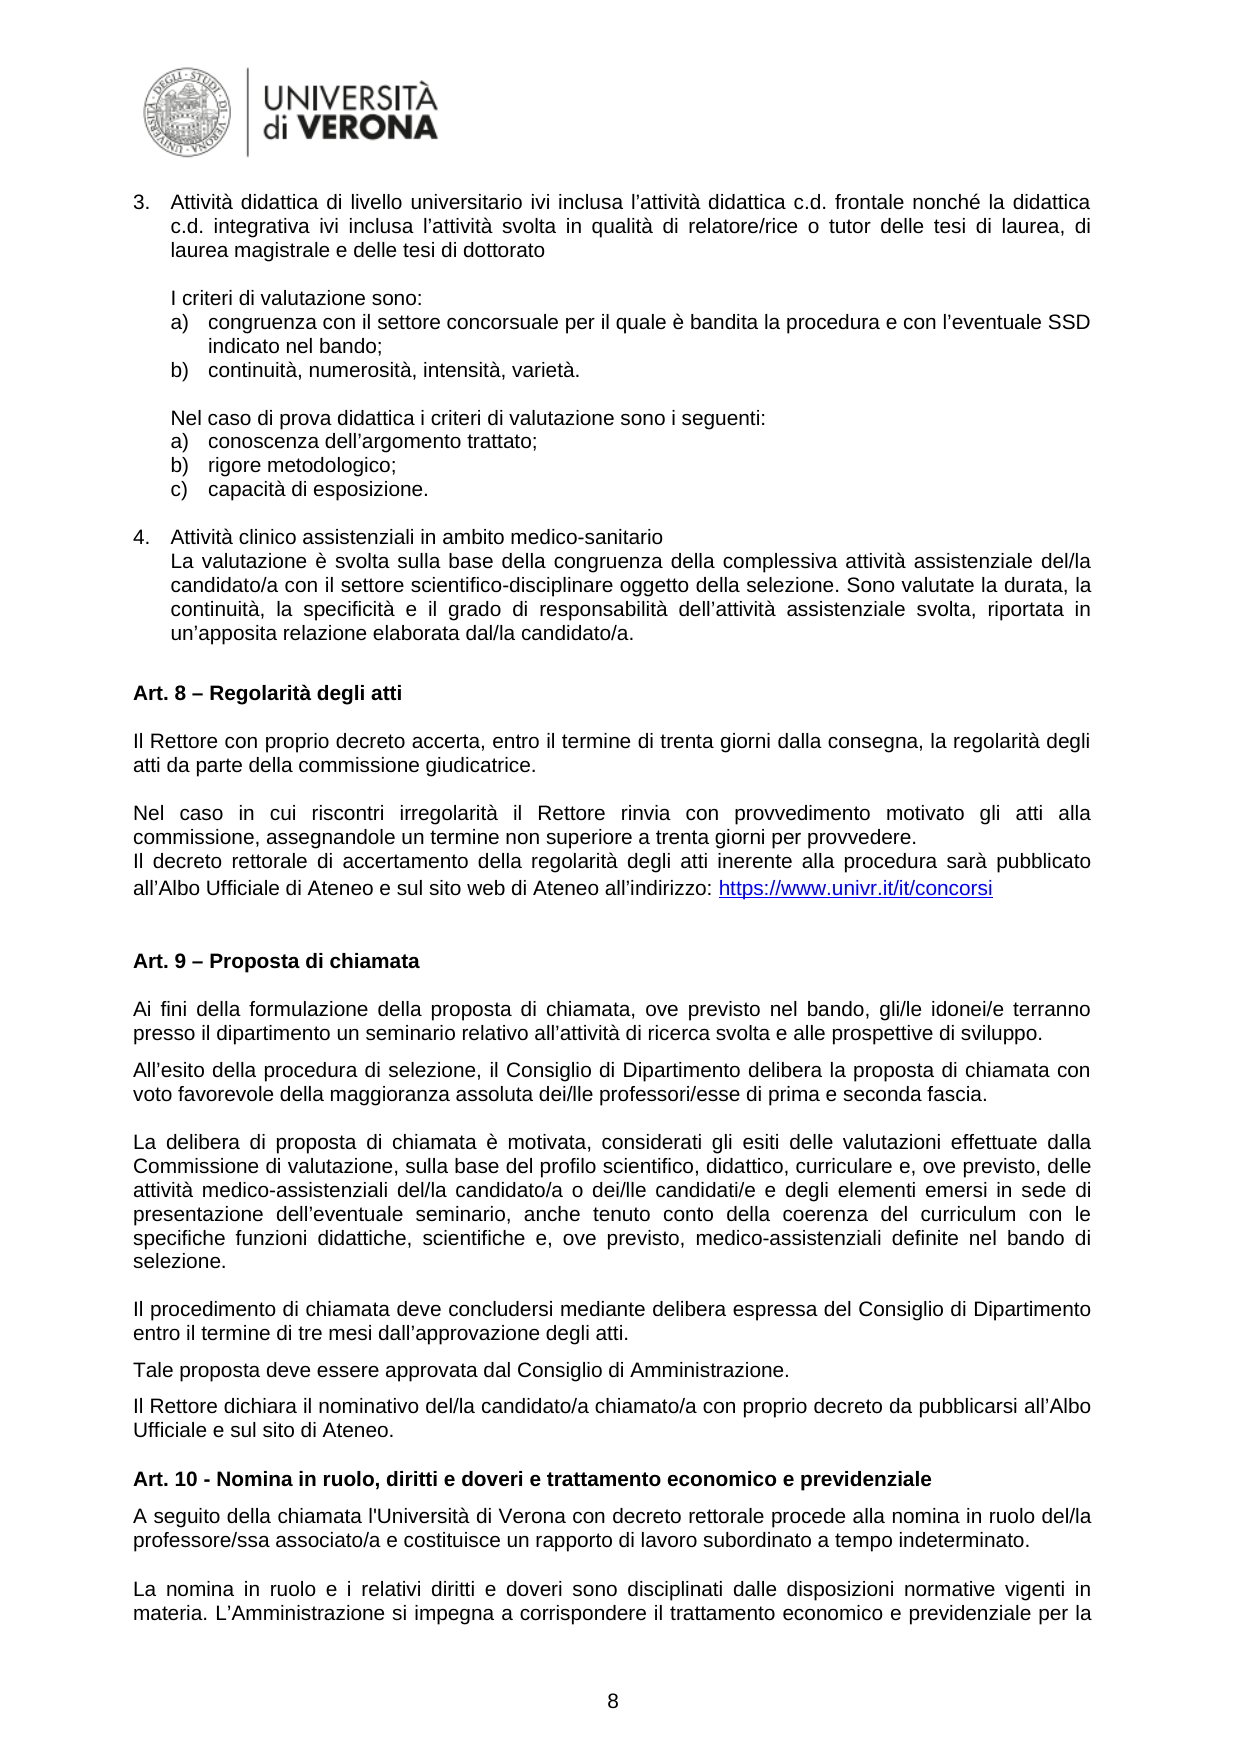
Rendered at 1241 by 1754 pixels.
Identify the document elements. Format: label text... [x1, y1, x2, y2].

list continuità, numerosità, intensità, varietà. [170, 357, 1093, 381]
text Art. 9 – Proposta di chiamata [133, 949, 1093, 973]
text Art. 10 - Nomina in ruolo, diritti e doveri e trattamento economico e previdenziale [133, 1467, 1092, 1491]
text A seguito della chiamata l'Università di Verona con decreto rettorale procede alla nomina in ruolo del/la professore/ssa associato/a e costituisce un rapporto di lavoro subordinato a tempo indeterminato. [133, 1503, 1092, 1551]
text I criteri di valutazione sono: [170, 286, 1093, 309]
text Nel caso di prova didattica i criteri di valutazione sono i seguenti: [170, 405, 1093, 429]
text Il decreto rettorale di accertamento della regolarità degli atti inerente alla procedura sarà pubblicato all’Albo Ufficiale di Ateneo e sul sito web di Ateneo all’indirizzo: https://www.univr.it/it/concorsi [133, 849, 1093, 901]
text Tale proposta deve essere approvata dal Consiglio di Amministrazione. [133, 1358, 1092, 1382]
list capacità di esposizione. [170, 477, 1093, 501]
list congruenza con il settore concorsuale per il quale è bandita la procedura e con l’eventuale SSD indicato nel bando; [170, 309, 1093, 357]
text La delibera di proposta di chiamata è motivata, considerati gli esiti delle valutazioni effettuate dalla Commissione di valutazione, sulla base del profilo scientifico, didattico, curriculare e, ove previsto, delle attività medico-assistenziali del/la candidato/a o dei/lle candidati/e e degli elementi emersi in sede di presentazione dell’eventuale seminario, anche tenuto conto della coerenza del curriculum con le specifiche funzioni didattiche, scientifiche e, ove previsto, medico-assistenziali definite nel bando di selezione. [133, 1129, 1092, 1273]
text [133, 1576, 1092, 1624]
text Il Rettore dichiara il nominativo del/la candidato/a chiamato/a con proprio decreto da pubblicarsi all’Albo Ufficiale e sul sito di Ateneo. [133, 1394, 1092, 1442]
text Art. 8 – Regolarità degli atti [133, 681, 1093, 705]
list Attività didattica di livello universitario ivi inclusa l’attività didattica c.d. frontale nonché la didattica c.d. integrativa ivi inclusa l’attività svolta in qualità di relatore/rice o tutor delle tesi di laurea, di laurea magistrale e delle tesi di dottorato [133, 190, 1093, 262]
text Il procedimento di chiamata deve concludersi mediante delibera espressa del Consiglio di Dipartimento entro il termine di tre mesi dall’approvazione degli atti. [133, 1297, 1092, 1345]
text All’esito della procedura di selezione, il Consiglio di Dipartimento delibera la proposta di chiamata con voto favorevole della maggioranza assoluta dei/lle professori/esse di prima e seconda fascia. [133, 1058, 1092, 1106]
text Ai fini della formulazione della proposta di chiamata, ove previsto nel bando, gli/le idonei/e terranno presso il dipartimento un seminario relativo all’attività di ricerca svolta e alle prospettive di sviluppo. [133, 997, 1092, 1045]
list rigore metodologico; [170, 453, 1093, 477]
list conoscenza dell’argomento trattato; [170, 429, 1093, 453]
list Attività clinico assistenziali in ambito medico-sanitario [133, 525, 1093, 549]
text Il Rettore con proprio decreto accerta, entro il termine di trenta giorni dalla consegna, la regolarità degli atti da parte della commissione giudicatrice. [133, 729, 1093, 777]
list La valutazione è svolta sulla base della congruenza della complessiva attività assistenziale del/la candidato/a con il settore scientifico-disciplinare oggetto della selezione. Sono valutate la durata, la continuità, la specificità e il grado di responsabilità dell’attività assistenziale svolta, riportata in un’apposita relazione elaborata dal/la candidato/a. [170, 549, 1093, 645]
text Nel caso in cui riscontri irregolarità il Rettore rinvia con provvedimento motivato gli atti alla commissione, assegnandole un termine non superiore a trenta giorni per provvedere. [133, 801, 1093, 849]
